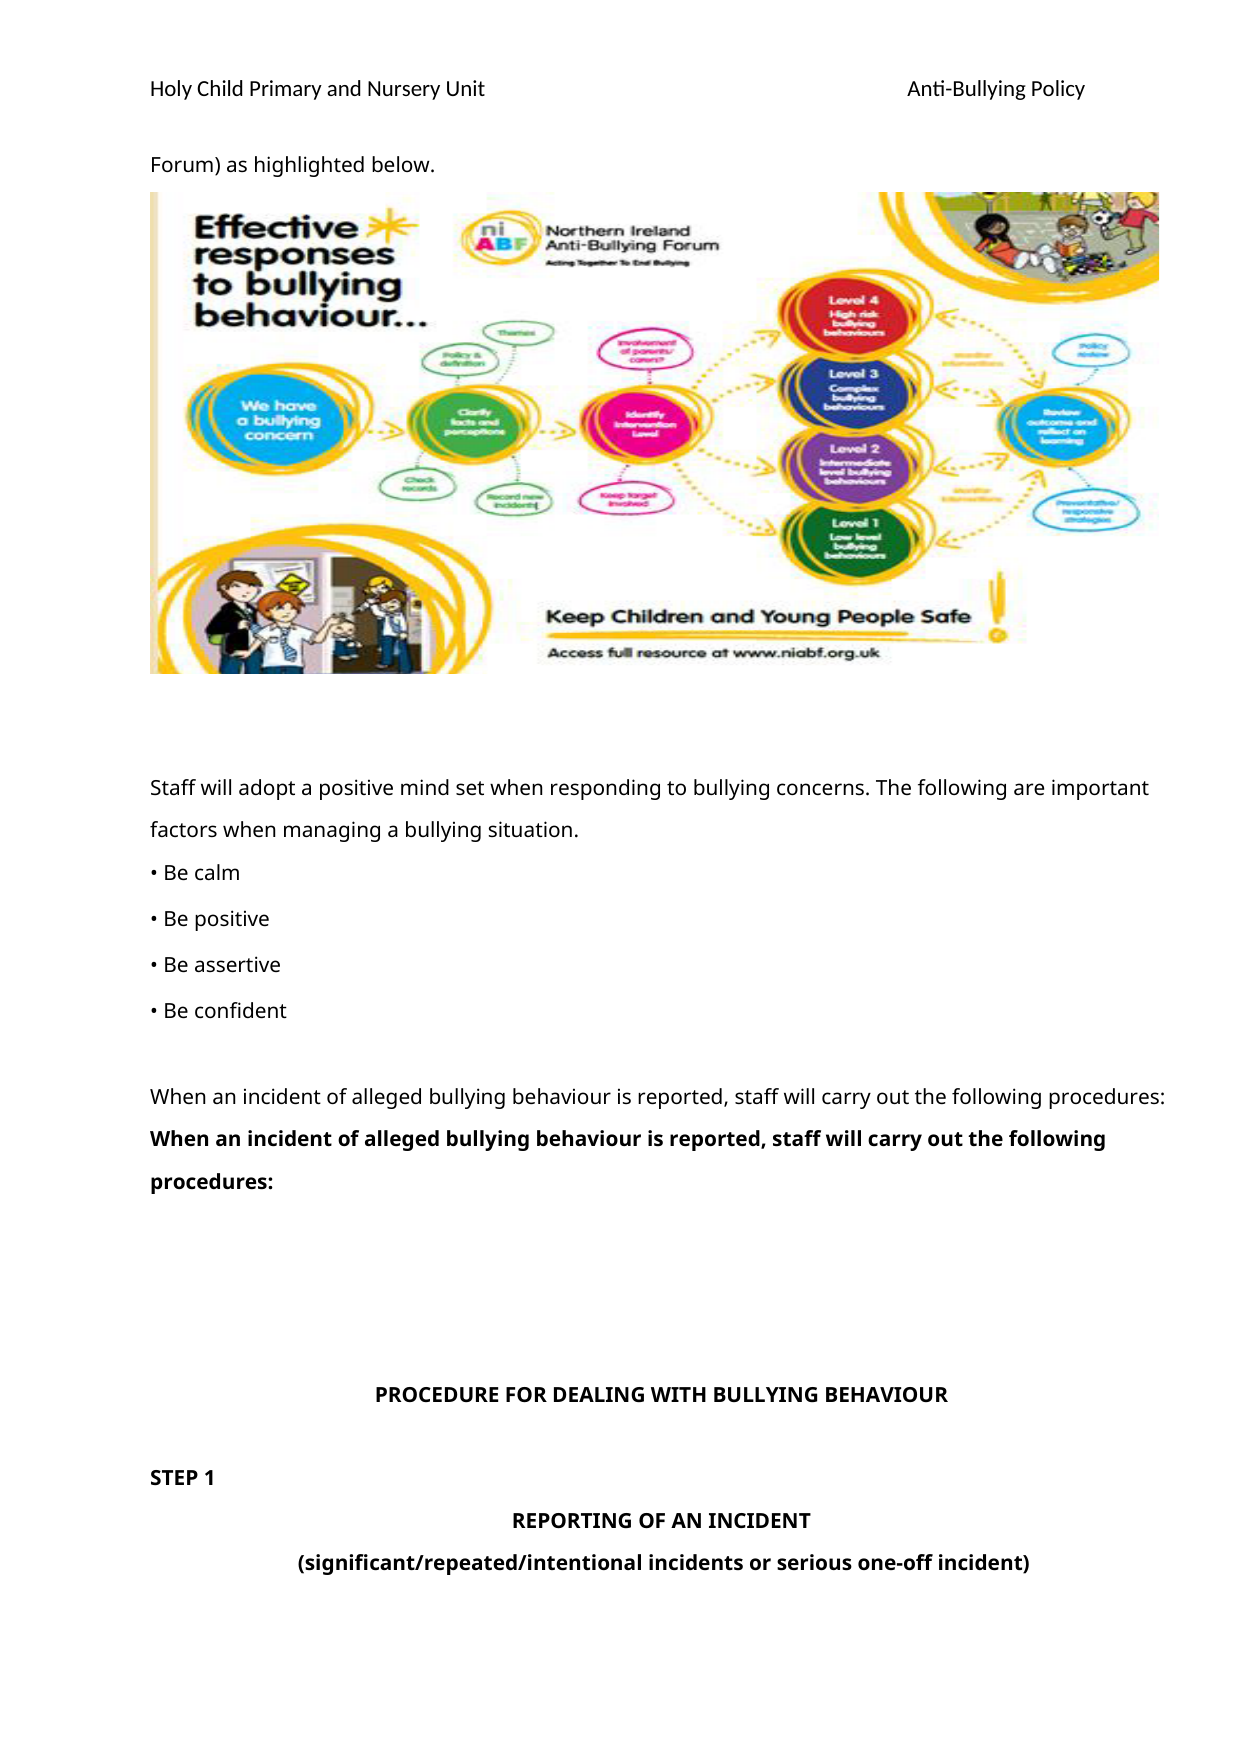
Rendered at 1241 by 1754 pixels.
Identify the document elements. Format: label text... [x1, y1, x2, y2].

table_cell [139, 150, 1184, 1124]
table_cell When an incident of alleged bullying behaviour is reported, staff will carry out the following procedures: PROCEDURE FOR DEALING WITH BULLYING BEHAVIOUR [139, 1125, 1184, 1463]
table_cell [139, 1463, 1184, 1591]
